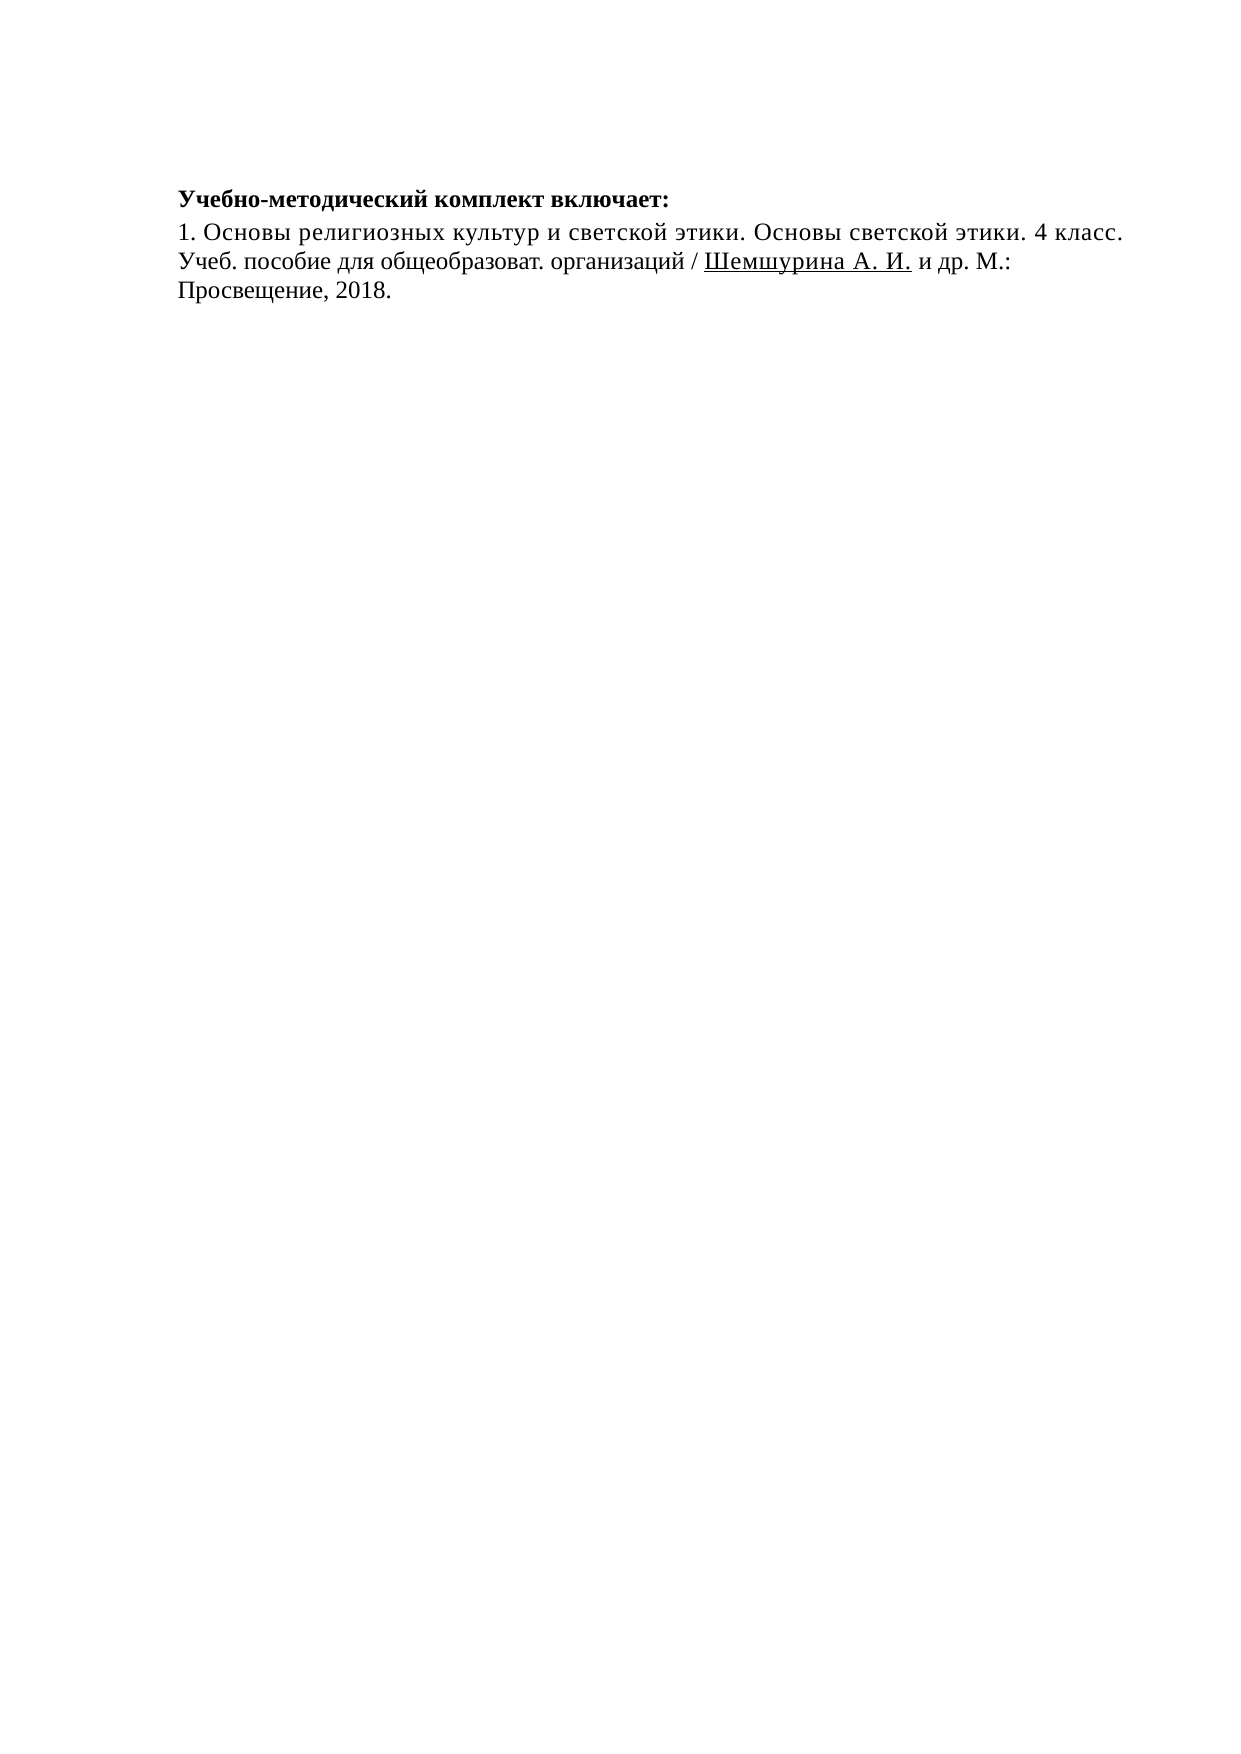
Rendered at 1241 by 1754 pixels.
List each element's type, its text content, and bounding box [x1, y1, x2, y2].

text Учебно-методический комплект включает: [177, 184, 1152, 213]
subtitle 1. Основы религиозных культур и светской этики. Основы светской этики. 4 класс. Учеб. пособие для общеобразоват. организаций / Шемшурина А. И. и др. М.: Просвещение, 2018. [177, 217, 1152, 303]
